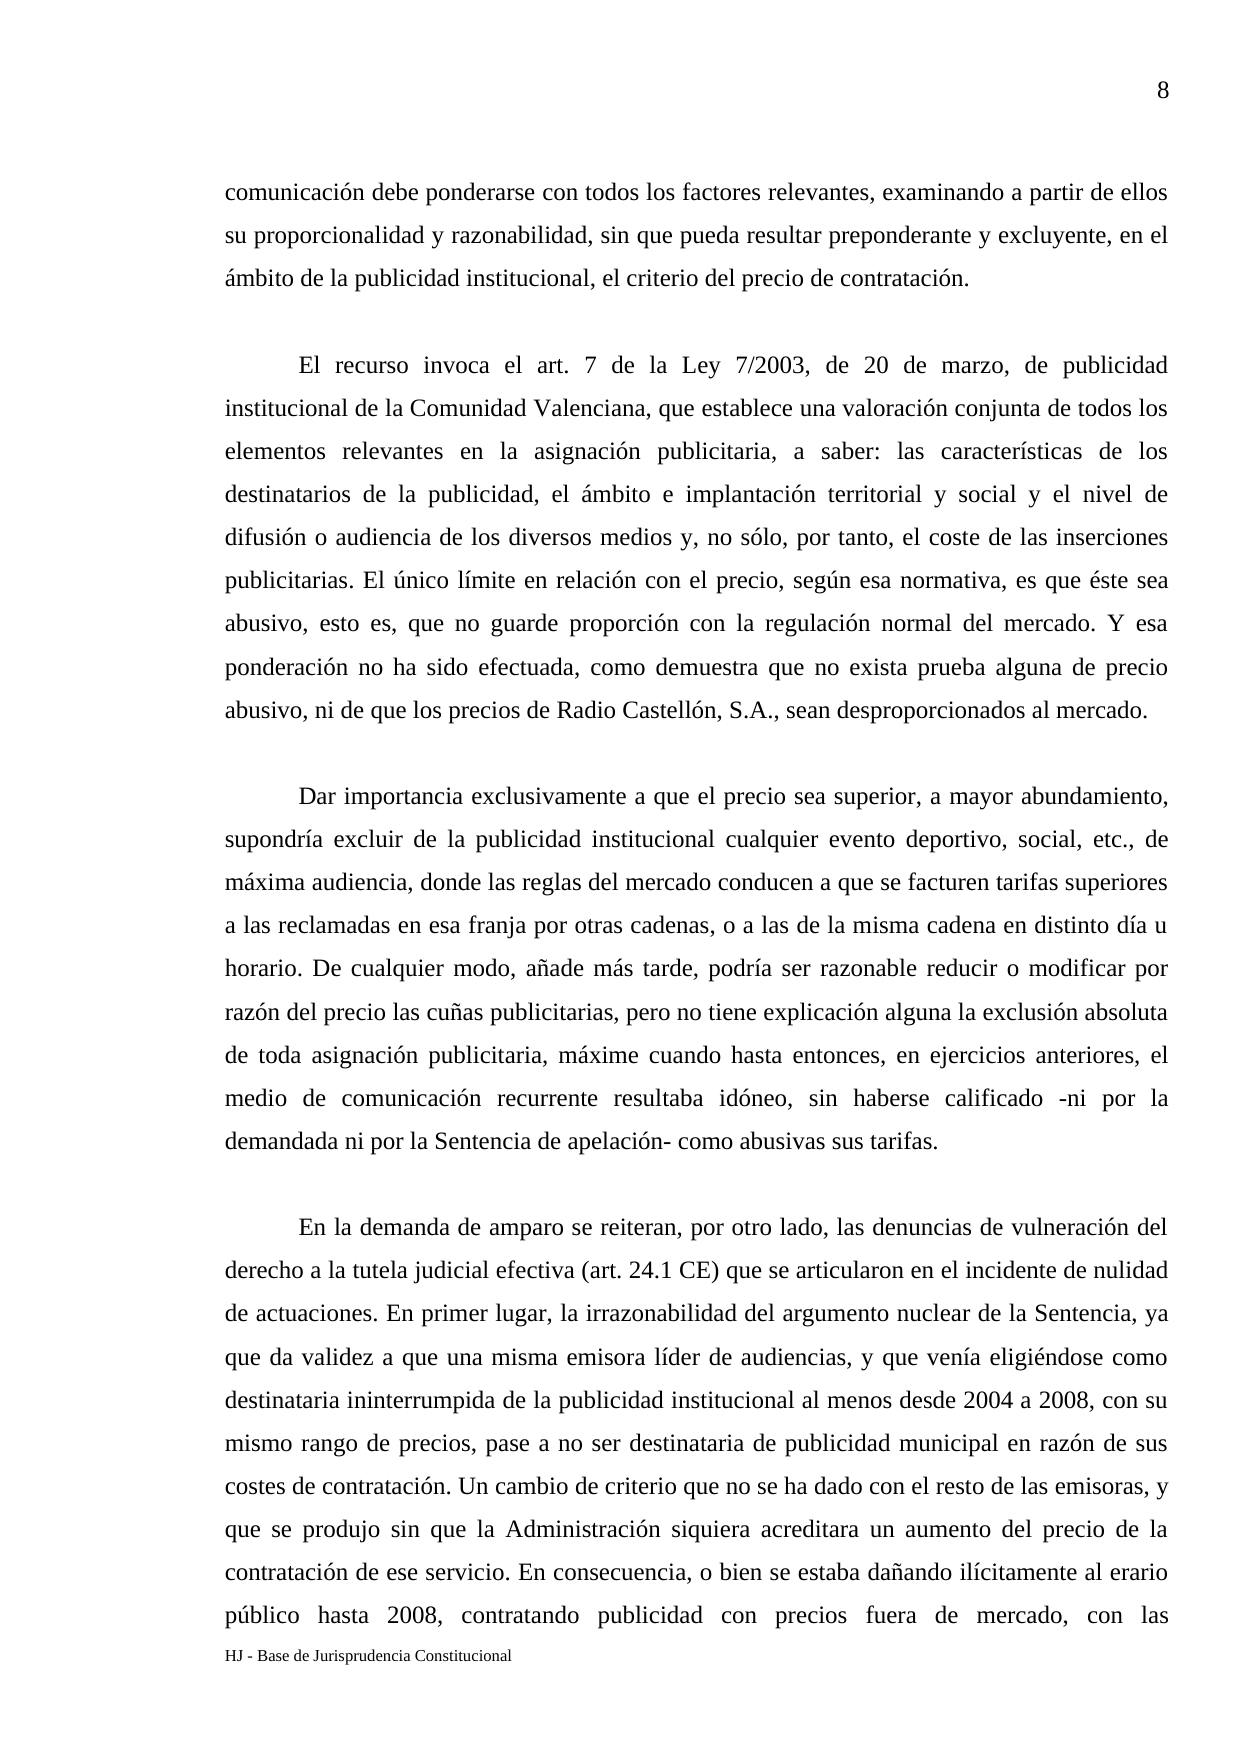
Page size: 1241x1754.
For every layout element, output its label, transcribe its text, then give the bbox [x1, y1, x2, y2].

text El recurso invoca el art. 7 de la Ley 7/2003, de 20 de marzo, de publicidad institucional de la Comunidad Valenciana, que establece una valoración conjunta de todos los elementos relevantes en la asignación publicitaria, a saber: las características de los destinatarios de la publicidad, el ámbito e implantación territorial y social y el nivel de difusión o audiencia de los diversos medios y, no sólo, por tanto, el coste de las inserciones publicitarias. El único límite en relación con el precio, según esa normativa, es que éste sea abusivo, esto es, que no guarde proporción con la regulación normal del mercado. Y esa ponderación no ha sido efectuada, como demuestra que no exista prueba alguna de precio abusivo, ni de que los precios de Radio Castellón, S.A., sean desproporcionados al mercado. [224, 350, 1169, 723]
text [224, 1212, 1169, 1629]
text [224, 177, 1169, 292]
text Dar importancia exclusivamente a que el precio sea superior, a mayor abundamiento, supondría excluir de la publicidad institucional cualquier evento deportivo, social, etc., de máxima audiencia, donde las reglas del mercado conducen a que se facturen tarifas superiores a las reclamadas en esa franja por otras cadenas, o a las de la misma cadena en distinto día u horario. De cualquier modo, añade más tarde, podría ser razonable reducir o modificar por razón del precio las cuñas publicitarias, pero no tiene explicación alguna la exclusión absoluta de toda asignación publicitaria, máxime cuando hasta entonces, en ejercicios anteriores, el medio de comunicación recurrente resultaba idóneo, sin haberse calificado -ni por la demandada ni por la Sentencia de apelación- como abusivas sus tarifas. [224, 781, 1169, 1155]
